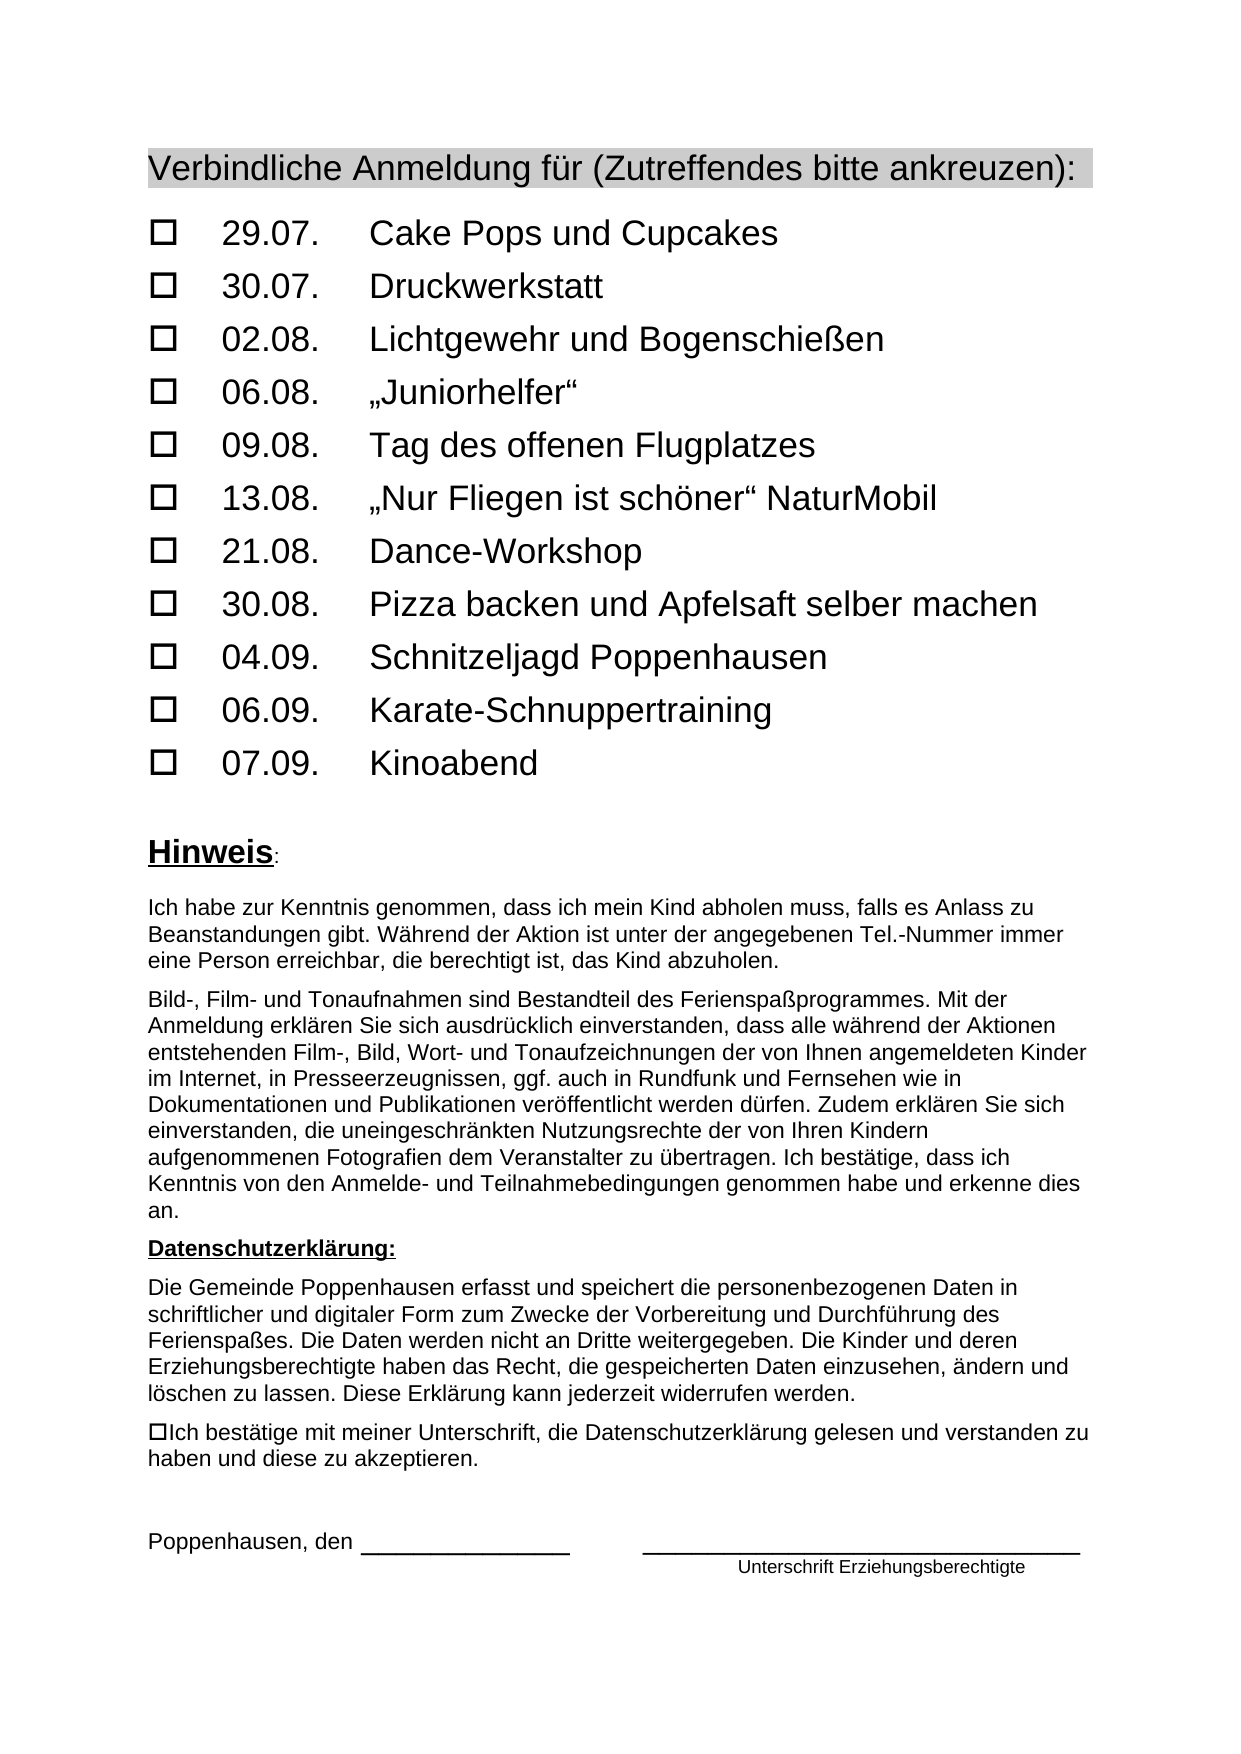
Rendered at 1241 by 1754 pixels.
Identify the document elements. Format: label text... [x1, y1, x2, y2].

text Ich bestätige mit meiner Unterschrift, die Datenschutzerklärung gelesen und verstanden zu haben und diese zu akzeptieren. [148, 1418, 1093, 1471]
text Hinweis: [148, 832, 1093, 870]
text 06.08. „Juniorhelfer“ [148, 371, 1093, 412]
text 06.09. Karate-Schnuppertraining [148, 689, 1093, 730]
text Bild-, Film- und Tonaufnahmen sind Bestandteil des Ferienspaßprogrammes. Mit der Anmeldung erklären Sie sich ausdrücklich einverstanden, dass alle während der Aktionen entstehenden Film-, Bild, Wort- und Tonaufzeichnungen der von Ihnen angemeldeten Kinder im Internet, in Presseerzeugnissen, ggf. auch in Rundfunk und Fernsehen wie in Dokumentationen und Publikationen veröffentlicht werden dürfen. Zudem erklären Sie sich einverstanden, die uneingeschränkten Nutzungsrechte der von Ihren Kindern aufgenommenen Fotografien dem Veranstalter zu übertragen. Ich bestätige, dass ich Kenntnis von den Anmelde- und Teilnahmebedingungen genommen habe und erkenne dies an. [148, 986, 1093, 1223]
text 09.08. Tag des offenen Flugplatzes [148, 424, 1093, 465]
text 30.08. Pizza backen und Apfelsaft selber machen [148, 583, 1093, 624]
text Unterschrift Erziehungsberechtigte [148, 1556, 1093, 1577]
text Verbindliche Anmeldung für (Zutreffendes bitte ankreuzen): [148, 148, 1093, 188]
text 02.08. Lichtgewehr und Bogenschießen [148, 318, 1093, 359]
text Poppenhausen, den ____________ ___________________________ [148, 1520, 1093, 1556]
text Ich habe zur Kenntnis genommen, dass ich mein Kind abholen muss, falls es Anlass zu Beanstandungen gibt. Während der Aktion ist unter der angegebenen Tel.-Nummer immer eine Person erreichbar, die berechtigt ist, das Kind abzuholen. [148, 894, 1093, 973]
text 13.08. „Nur Fliegen ist schöner“ NaturMobil [148, 477, 1093, 518]
text 07.09. Kinoabend [148, 742, 1093, 783]
text Die Gemeinde Poppenhausen erfasst und speichert die personenbezogenen Daten in schriftlicher und digitaler Form zum Zwecke der Vorbereitung und Durchführung des Ferienspaßes. Die Daten werden nicht an Dritte weitergegeben. Die Kinder und deren Erziehungsberechtigte haben das Recht, die gespeicherten Daten einzusehen, ändern und löschen zu lassen. Diese Erklärung kann jederzeit widerrufen werden. [148, 1274, 1093, 1406]
text Datenschutzerklärung: [148, 1235, 1093, 1262]
text 30.07. Druckwerkstatt [148, 265, 1093, 306]
text 04.09. Schnitzeljagd Poppenhausen [148, 636, 1093, 677]
text 21.08. Dance-Workshop [148, 530, 1093, 571]
text 29.07. Cake Pops und Cupcakes [148, 212, 1093, 253]
